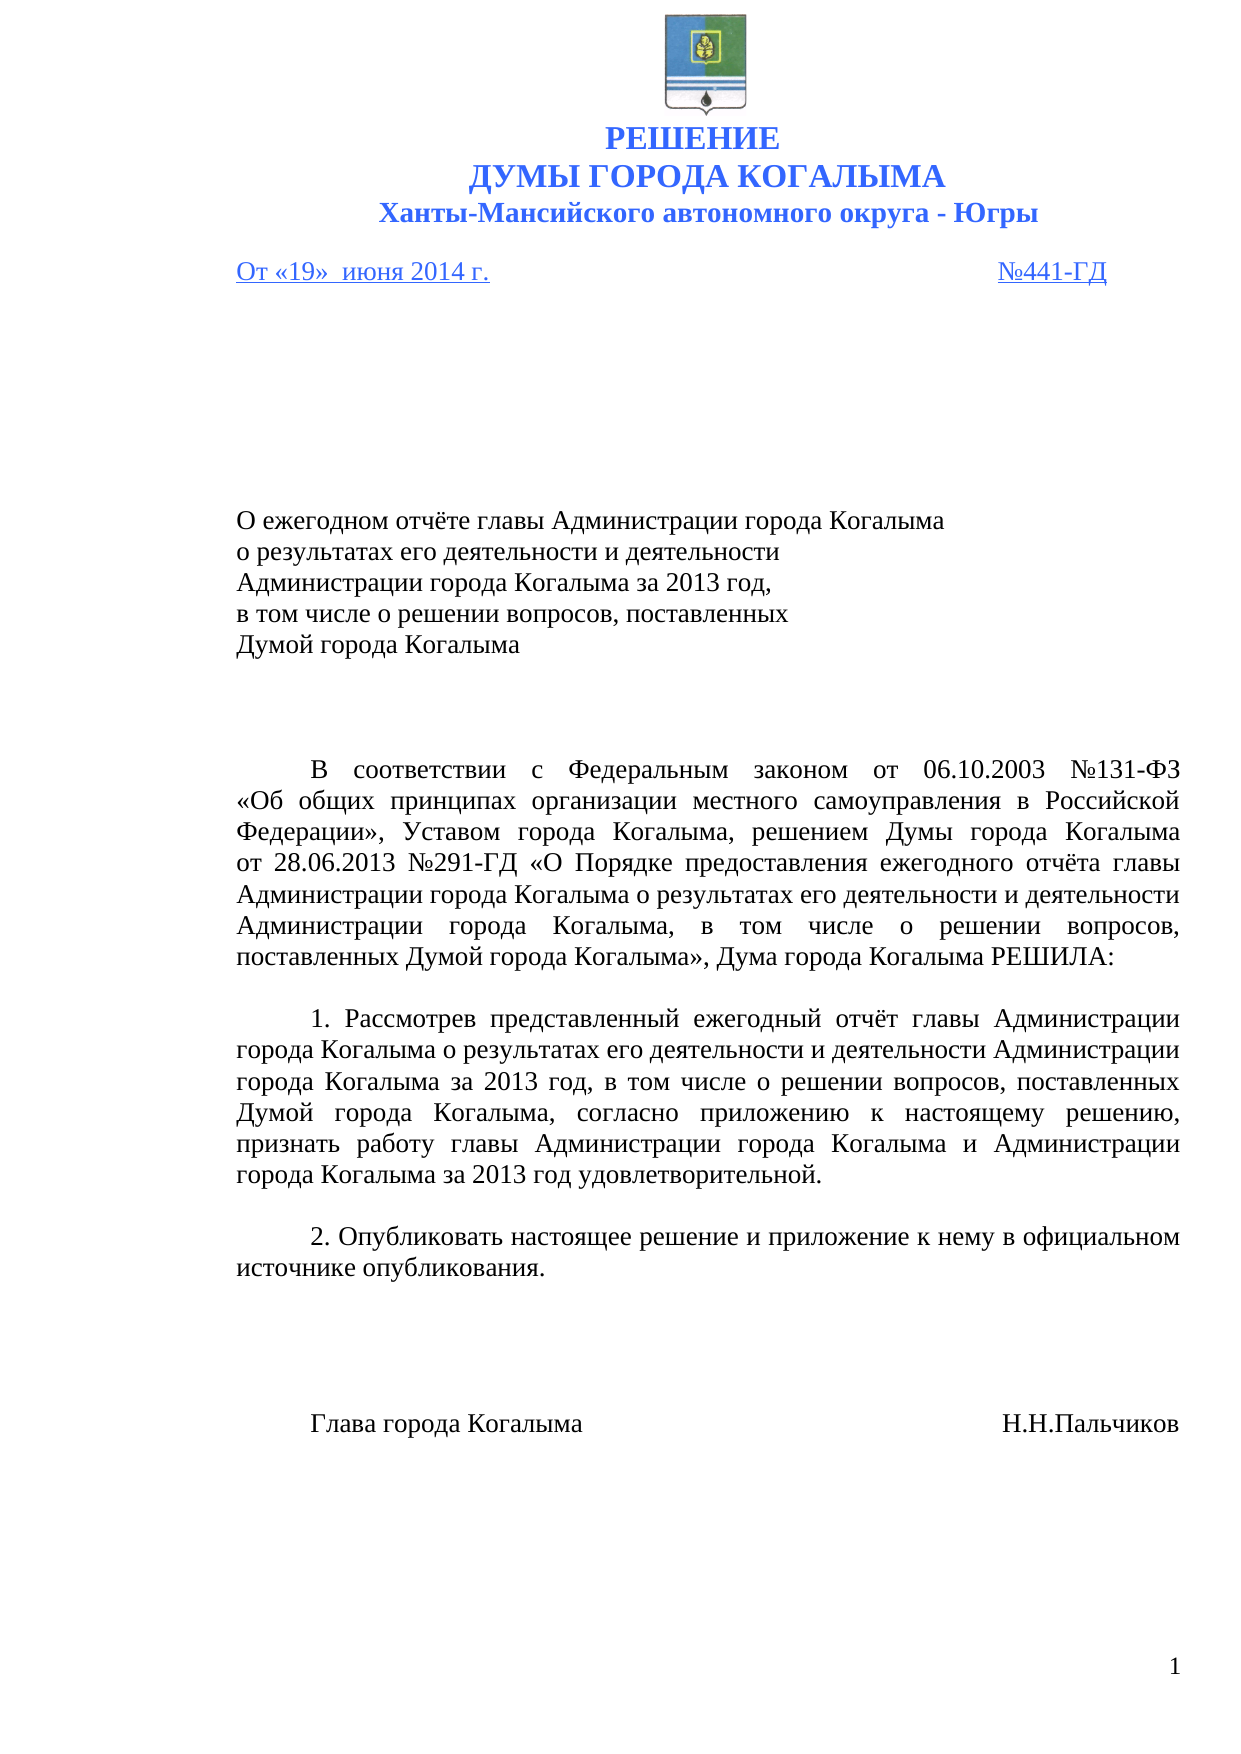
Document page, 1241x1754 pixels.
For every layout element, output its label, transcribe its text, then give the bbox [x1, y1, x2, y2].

text Глава города Когалыма Н.Н.Пальчиков [236, 1407, 1211, 1438]
text Думой города Когалыма [236, 628, 1211, 660]
text о результатах его деятельности и деятельности [236, 535, 1211, 566]
text Администрации города Когалыма за 2013 год, [236, 566, 1211, 597]
text Ханты-Мансийского автономного округа - Югры [236, 195, 1181, 228]
text От «19» июня 2014 г. №441-ГД [236, 255, 1181, 286]
text РЕШЕНИЕ [531, 118, 1181, 156]
text в том числе о решении вопросов, поставленных [236, 597, 1211, 628]
picture [664, 14, 747, 116]
text 1. Рассмотрев представленный ежегодный отчёт главы Администрации города Когалыма о результатах его деятельности и деятельности Администрации города Когалыма за 2013 год, в том числе о решении вопросов, поставленных Думой города Когалыма, согласно приложению к настоящему решению, признать работу главы Администрации города Когалыма и Администрации города Когалыма за 2013 год удовлетворительной. [236, 1002, 1181, 1189]
text 2. Опубликовать настоящее решение и приложение к нему в официальном источнике опубликования. [236, 1220, 1181, 1283]
text ДУМЫ ГОРОДА КОГАЛЫМА [236, 156, 1178, 195]
text О ежегодном отчёте главы Администрации города Когалыма [236, 504, 1211, 535]
text В соответствии с Федеральным законом от 06.10.2003 №131-ФЗ «Об общих принципах организации местного самоуправления в Российской Федерации», Уставом города Когалыма, решением Думы города Когалыма от 28.06.2013 №291-ГД «О Порядке предоставления ежегодного отчёта главы Администрации города Когалыма о результатах его деятельности и деятельности Администрации города Когалыма, в том числе о решении вопросов, поставленных Думой города Когалыма», Дума города Когалыма РЕШИЛА: [236, 753, 1181, 971]
